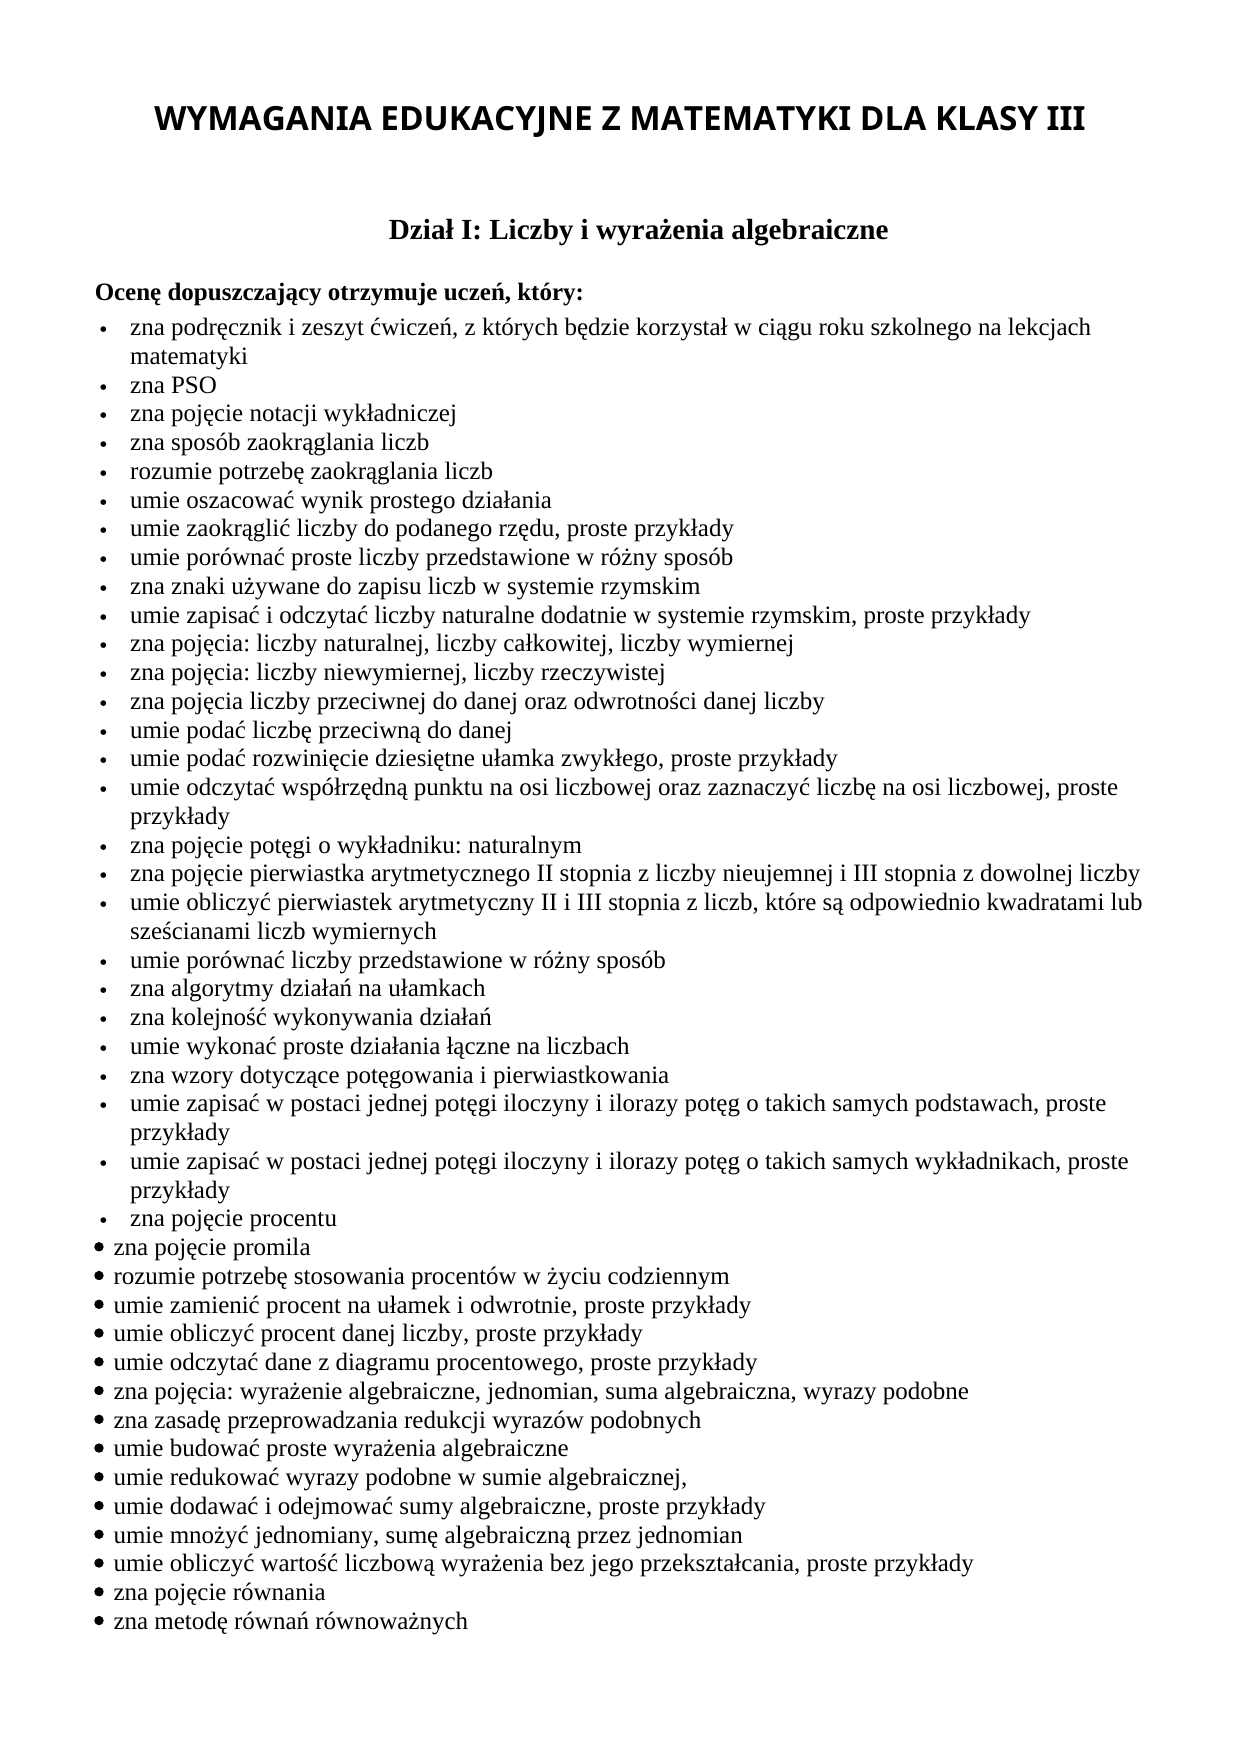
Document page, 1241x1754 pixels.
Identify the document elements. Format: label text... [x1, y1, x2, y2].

list umie obliczyć wartość liczbową wyrażenia bez jego przekształcania, proste przykłady [94, 1548, 1146, 1577]
list zna kolejność wykonywania działań [100, 1002, 1146, 1031]
list zna algorytmy działań na ułamkach [100, 973, 1146, 1002]
list umie porównać proste liczby przedstawione w różny sposób [100, 542, 1146, 571]
list zna pojęcie pierwiastka arytmetycznego II stopnia z liczby nieujemnej i III stopnia z dowolnej liczby [100, 858, 1146, 887]
list umie zaokrąglić liczby do podanego rzędu, proste przykłady [100, 513, 1146, 542]
list umie podać liczbę przeciwną do danej [100, 715, 1146, 743]
text WYMAGANIA EDUKACYJNE Z MATEMATYKI DLA KLASY III [94, 94, 1146, 140]
list zna pojęcia: liczby niewymiernej, liczby rzeczywistej [100, 657, 1146, 686]
list umie zapisać w postaci jednej potęgi iloczyny i ilorazy potęg o takich samych podstawach, proste przykłady [100, 1088, 1146, 1146]
list zna pojęcia: wyrażenie algebraiczne, jednomian, suma algebraiczna, wyrazy podobne [94, 1376, 1146, 1405]
list zna zasadę przeprowadzania redukcji wyrazów podobnych [94, 1405, 1146, 1433]
list umie odczytać współrzędną punktu na osi liczbowej oraz zaznaczyć liczbę na osi liczbowej, proste przykłady [100, 772, 1146, 830]
list zna metodę równań równoważnych [94, 1606, 1146, 1635]
list zna pojęcia: liczby naturalnej, liczby całkowitej, liczby wymiernej [100, 628, 1146, 657]
list umie odczytać dane z diagramu procentowego, proste przykłady [94, 1347, 1146, 1376]
list zna znaki używane do zapisu liczb w systemie rzymskim [100, 571, 1146, 600]
list zna sposób zaokrąglania liczb [100, 427, 1146, 456]
list umie budować proste wyrażenia algebraiczne [94, 1433, 1146, 1462]
list umie obliczyć pierwiastek arytmetyczny II i III stopnia z liczb, które są odpowiednio kwadratami lub sześcianami liczb wymiernych [100, 887, 1146, 945]
list umie redukować wyrazy podobne w sumie algebraicznej, [94, 1462, 1146, 1491]
list umie obliczyć procent danej liczby, proste przykłady [94, 1318, 1146, 1347]
list umie wykonać proste działania łączne na liczbach [100, 1031, 1146, 1060]
list umie zapisać w postaci jednej potęgi iloczyny i ilorazy potęg o takich samych wykładnikach, proste przykłady [100, 1146, 1146, 1203]
list umie zapisać i odczytać liczby naturalne dodatnie w systemie rzymskim, proste przykłady [100, 600, 1146, 628]
list zna pojęcie notacji wykładniczej [100, 398, 1146, 427]
list umie porównać liczby przedstawione w różny sposób [100, 945, 1146, 973]
list zna pojęcie potęgi o wykładniku: naturalnym [100, 830, 1146, 858]
list zna pojęcie promila [94, 1232, 1146, 1261]
list rozumie potrzebę stosowania procentów w życiu codziennym [94, 1261, 1146, 1290]
list zna pojęcia liczby przeciwnej do danej oraz odwrotności danej liczby [100, 686, 1146, 715]
text Dział I: Liczby i wyrażenia algebraiczne [132, 212, 1146, 246]
list zna podręcznik i zeszyt ćwiczeń, z których będzie korzystał w ciągu roku szkolnego na lekcjach matematyki [100, 312, 1146, 370]
list zna wzory dotyczące potęgowania i pierwiastkowania [100, 1060, 1146, 1088]
list umie dodawać i odejmować sumy algebraiczne, proste przykłady [94, 1491, 1146, 1520]
list umie oszacować wynik prostego działania [100, 485, 1146, 513]
list rozumie potrzebę zaokrąglania liczb [100, 456, 1146, 485]
text Ocenę dopuszczający otrzymuje uczeń, który: [94, 277, 1146, 306]
list umie mnożyć jednomiany, sumę algebraiczną przez jednomian [94, 1520, 1146, 1548]
list umie podać rozwinięcie dziesiętne ułamka zwykłego, proste przykłady [100, 743, 1146, 772]
list zna pojęcie procentu [100, 1203, 1146, 1232]
list zna PSO [100, 370, 1146, 398]
list zna pojęcie równania [94, 1577, 1146, 1606]
list umie zamienić procent na ułamek i odwrotnie, proste przykłady [94, 1290, 1146, 1318]
